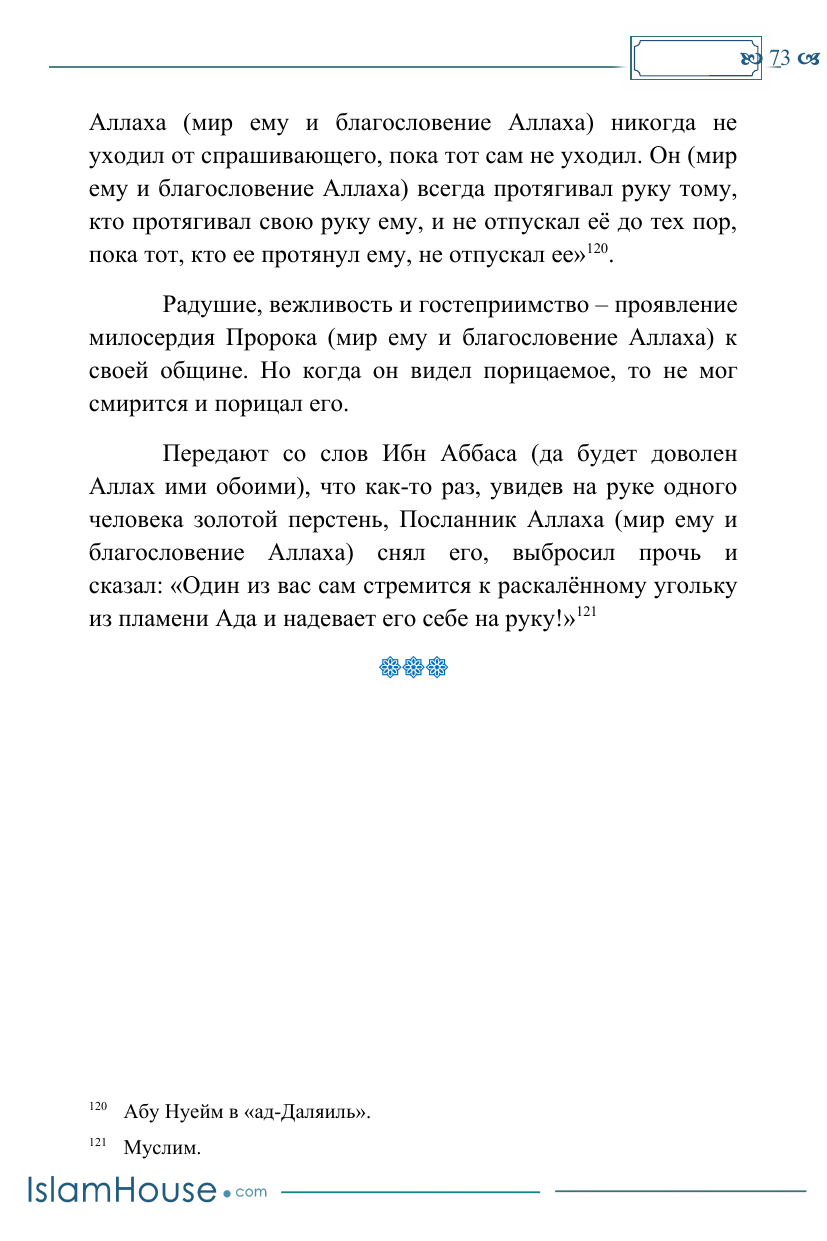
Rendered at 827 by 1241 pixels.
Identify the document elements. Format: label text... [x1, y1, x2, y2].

text Передают со слов Ибн Аббаса (да будет доволен Аллах ими обоими), что как-то раз, увидев на руке одного человека золотой перстень, Посланник Аллаха (мир ему и благословение Аллаха) снял его, выбросил прочь и сказал: «Один из вас сам стремится к раскалённому угольку из пламени Ада и надевает его себе на руку!» [89, 438, 738, 632]
text Радушие, вежливость и гостеприимство – проявление милосердия Пророка (мир ему и благословение Аллаха) к своей общине. Но когда он видел порицаемое, то не мог смирится и порицал его. [89, 289, 738, 417]
picture [548, 1170, 807, 1208]
picture [20, 1171, 541, 1209]
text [89, 107, 738, 268]
